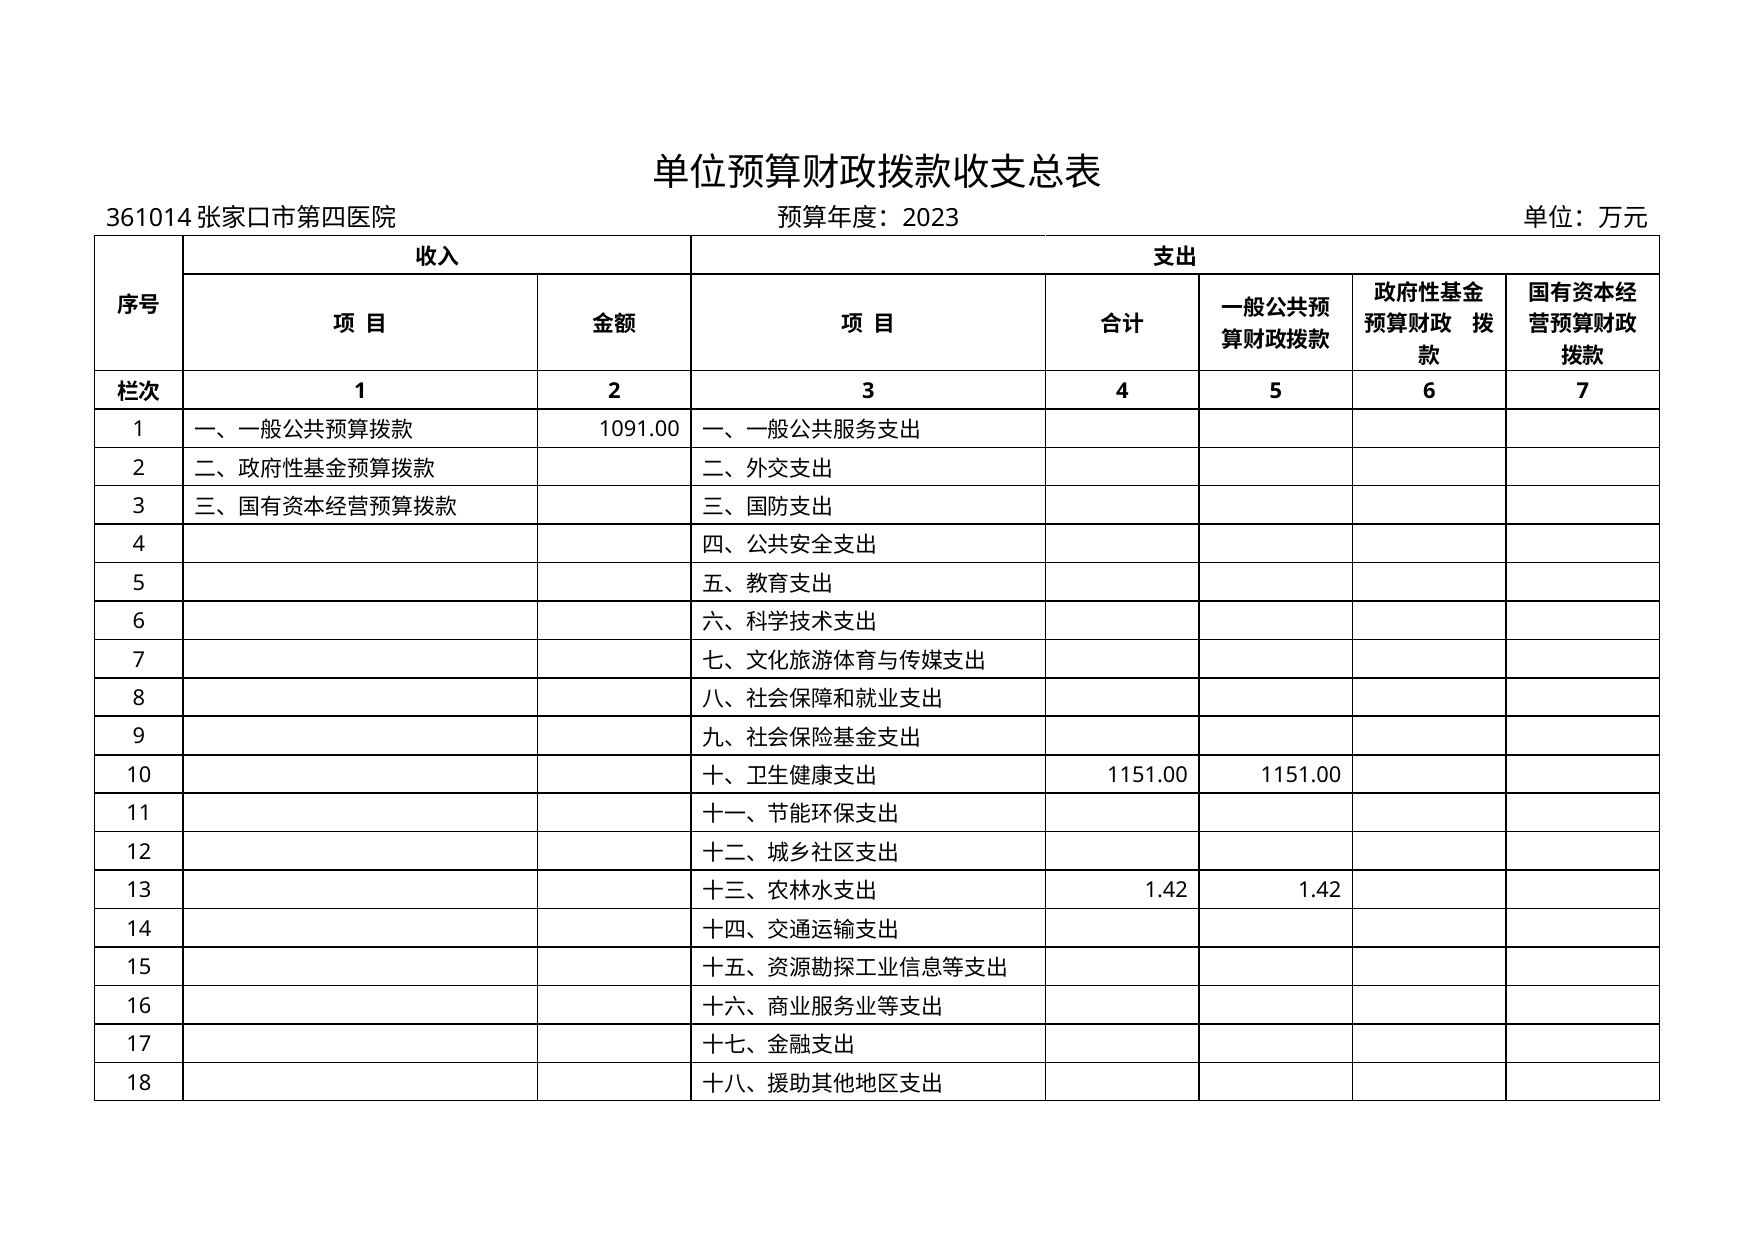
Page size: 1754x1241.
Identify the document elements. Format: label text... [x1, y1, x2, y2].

table_cell [538, 871, 690, 908]
table_cell [184, 602, 537, 638]
table_cell 13 [95, 871, 182, 908]
table_cell 九、社会保险基金支出 [692, 717, 1045, 754]
table_cell [184, 640, 537, 677]
table_cell [1507, 640, 1659, 677]
table_cell 1091.00 [538, 410, 690, 446]
table_cell 十八、援助其他地区支出 [692, 1063, 1045, 1100]
table_cell [1353, 563, 1505, 600]
table_cell [1507, 1025, 1659, 1061]
table_cell 2 [95, 448, 182, 485]
table_cell 政府性基金预算财政 拨款 [1353, 275, 1505, 369]
table_cell [184, 948, 537, 984]
table_cell 5 [95, 563, 182, 600]
table_cell [184, 986, 537, 1023]
table_cell [538, 986, 690, 1023]
table_cell 16 [95, 986, 182, 1023]
table_cell 十四、交通运输支出 [692, 909, 1045, 946]
table_cell [1046, 525, 1198, 562]
table_cell [538, 640, 690, 677]
table_cell [1200, 602, 1352, 638]
table_cell [1353, 640, 1505, 677]
table_cell 二、政府性基金预算拨款 [184, 448, 537, 485]
table_cell [1507, 679, 1659, 715]
table_cell 1.42 [1046, 871, 1198, 908]
table_cell [1353, 832, 1505, 869]
table_cell 1151.00 [1200, 756, 1352, 792]
table_cell 四、公共安全支出 [692, 525, 1045, 562]
table_cell [1046, 986, 1198, 1023]
table_cell [1046, 794, 1198, 831]
table_cell [1353, 717, 1505, 754]
table_cell 十七、金融支出 [692, 1025, 1045, 1061]
table_header 预算年度：2023 [692, 198, 1045, 234]
table_cell 项 目 [184, 275, 537, 369]
table_cell [1353, 486, 1505, 523]
table_cell [1200, 486, 1352, 523]
table_cell 一、一般公共服务支出 [692, 410, 1045, 446]
table_cell [1507, 1063, 1659, 1100]
table_cell 3 [692, 371, 1045, 408]
table_cell [1353, 602, 1505, 638]
table_cell [1353, 1025, 1505, 1061]
table_cell [1200, 563, 1352, 600]
table_cell [1046, 563, 1198, 600]
table_cell [184, 679, 537, 715]
table_cell [538, 1063, 690, 1100]
table_cell 项 目 [692, 275, 1045, 369]
table_cell [1046, 948, 1198, 984]
table_cell [1507, 717, 1659, 754]
table_cell [1353, 756, 1505, 792]
table_cell [1200, 1063, 1352, 1100]
table_cell [184, 871, 537, 908]
table_cell 10 [95, 756, 182, 792]
text 单位预算财政拨款收支总表 [106, 142, 1648, 196]
table_cell [184, 717, 537, 754]
table_cell 三、国有资本经营预算拨款 [184, 486, 537, 523]
table_cell [1353, 1063, 1505, 1100]
table_cell 国有资本经营预算财政拨款 [1507, 275, 1659, 369]
table_cell [1353, 871, 1505, 908]
table_cell [184, 832, 537, 869]
table_cell [184, 756, 537, 792]
table_cell 六、科学技术支出 [692, 602, 1045, 638]
table_cell [1200, 640, 1352, 677]
table_cell 一、一般公共预算拨款 [184, 410, 537, 446]
table_cell [184, 1025, 537, 1061]
table_cell [1200, 832, 1352, 869]
table_cell 2 [538, 371, 690, 408]
table_cell 金额 [538, 275, 690, 369]
table_cell [1200, 909, 1352, 946]
table_cell 十一、节能环保支出 [692, 794, 1045, 831]
table_cell [1046, 602, 1198, 638]
table_cell 十六、商业服务业等支出 [692, 986, 1045, 1023]
table_cell 二、外交支出 [692, 448, 1045, 485]
table_cell [1507, 525, 1659, 562]
table_cell 合计 [1046, 275, 1198, 369]
table_cell [1353, 909, 1505, 946]
table_cell 一般公共预算财政拨款 [1200, 275, 1352, 369]
table_cell 收入 [184, 236, 690, 273]
table_cell 八、社会保障和就业支出 [692, 679, 1045, 715]
table_cell [1046, 679, 1198, 715]
table_cell [1046, 640, 1198, 677]
table_cell [1353, 794, 1505, 831]
table_cell 十三、农林水支出 [692, 871, 1045, 908]
table_cell 7 [1507, 371, 1659, 408]
table_cell 栏次 [95, 371, 182, 408]
table_cell [1046, 448, 1198, 485]
table_cell 七、文化旅游体育与传媒支出 [692, 640, 1045, 677]
table_cell [184, 525, 537, 562]
table_cell 7 [95, 640, 182, 677]
table_cell [1200, 525, 1352, 562]
table_cell [538, 1025, 690, 1061]
table_cell [1200, 1025, 1352, 1061]
table_cell [1200, 679, 1352, 715]
table_cell [538, 794, 690, 831]
table_cell [1507, 832, 1659, 869]
table_cell 三、国防支出 [692, 486, 1045, 523]
table_cell [1046, 410, 1198, 446]
table_cell 1151.00 [1046, 756, 1198, 792]
table_cell 1 [95, 410, 182, 446]
table_cell [1200, 948, 1352, 984]
table_cell 4 [1046, 371, 1198, 408]
table_cell 9 [95, 717, 182, 754]
table_cell [1046, 486, 1198, 523]
table_cell [184, 909, 537, 946]
table_cell [1046, 909, 1198, 946]
table_cell [1046, 717, 1198, 754]
table_cell 6 [95, 602, 182, 638]
table_cell 15 [95, 948, 182, 984]
table_cell [1507, 871, 1659, 908]
table_cell 支出 [692, 236, 1659, 273]
table_cell [538, 832, 690, 869]
table_header 单位：万元 [1046, 198, 1659, 234]
table_cell [184, 563, 537, 600]
table_cell [1200, 717, 1352, 754]
table_cell 14 [95, 909, 182, 946]
table_cell [1200, 448, 1352, 485]
table_cell [1200, 410, 1352, 446]
table_cell [538, 525, 690, 562]
table_cell [538, 679, 690, 715]
table_cell [1046, 832, 1198, 869]
table_cell [538, 909, 690, 946]
table_cell [1200, 794, 1352, 831]
table_cell [1507, 563, 1659, 600]
table_cell [538, 563, 690, 600]
table_cell [538, 717, 690, 754]
table_cell [1353, 448, 1505, 485]
table_cell [1507, 486, 1659, 523]
table_cell [538, 756, 690, 792]
table_cell [1353, 679, 1505, 715]
table_cell [538, 602, 690, 638]
table_cell 17 [95, 1025, 182, 1061]
table_cell [1507, 756, 1659, 792]
table_header 361014张家口市第四医院 [95, 198, 690, 234]
table_cell 序号 [95, 236, 182, 369]
table_cell [1353, 525, 1505, 562]
table_cell 十二、城乡社区支出 [692, 832, 1045, 869]
table_cell [1200, 986, 1352, 1023]
table_cell [1507, 448, 1659, 485]
table_cell [1353, 948, 1505, 984]
table_cell [1507, 986, 1659, 1023]
table_cell 5 [1200, 371, 1352, 408]
table_cell 6 [1353, 371, 1505, 408]
table_cell 18 [95, 1063, 182, 1100]
table_cell [184, 1063, 537, 1100]
table_cell [1353, 986, 1505, 1023]
table_cell [538, 948, 690, 984]
table_cell [1507, 410, 1659, 446]
table_cell [1046, 1025, 1198, 1061]
table_cell 1.42 [1200, 871, 1352, 908]
table_cell [184, 794, 537, 831]
table_cell [1353, 410, 1505, 446]
table_cell 8 [95, 679, 182, 715]
table_cell 1 [184, 371, 537, 408]
table_cell [1507, 909, 1659, 946]
table_cell 11 [95, 794, 182, 831]
table_cell 十、卫生健康支出 [692, 756, 1045, 792]
table_cell [1507, 602, 1659, 638]
table_cell 12 [95, 832, 182, 869]
table_cell 十五、资源勘探工业信息等支出 [692, 948, 1045, 984]
table_cell 五、教育支出 [692, 563, 1045, 600]
table_cell [538, 486, 690, 523]
table_cell 3 [95, 486, 182, 523]
table_cell [538, 448, 690, 485]
table_cell [1507, 794, 1659, 831]
table_cell [1507, 948, 1659, 984]
table_cell [1046, 1063, 1198, 1100]
table_cell 4 [95, 525, 182, 562]
